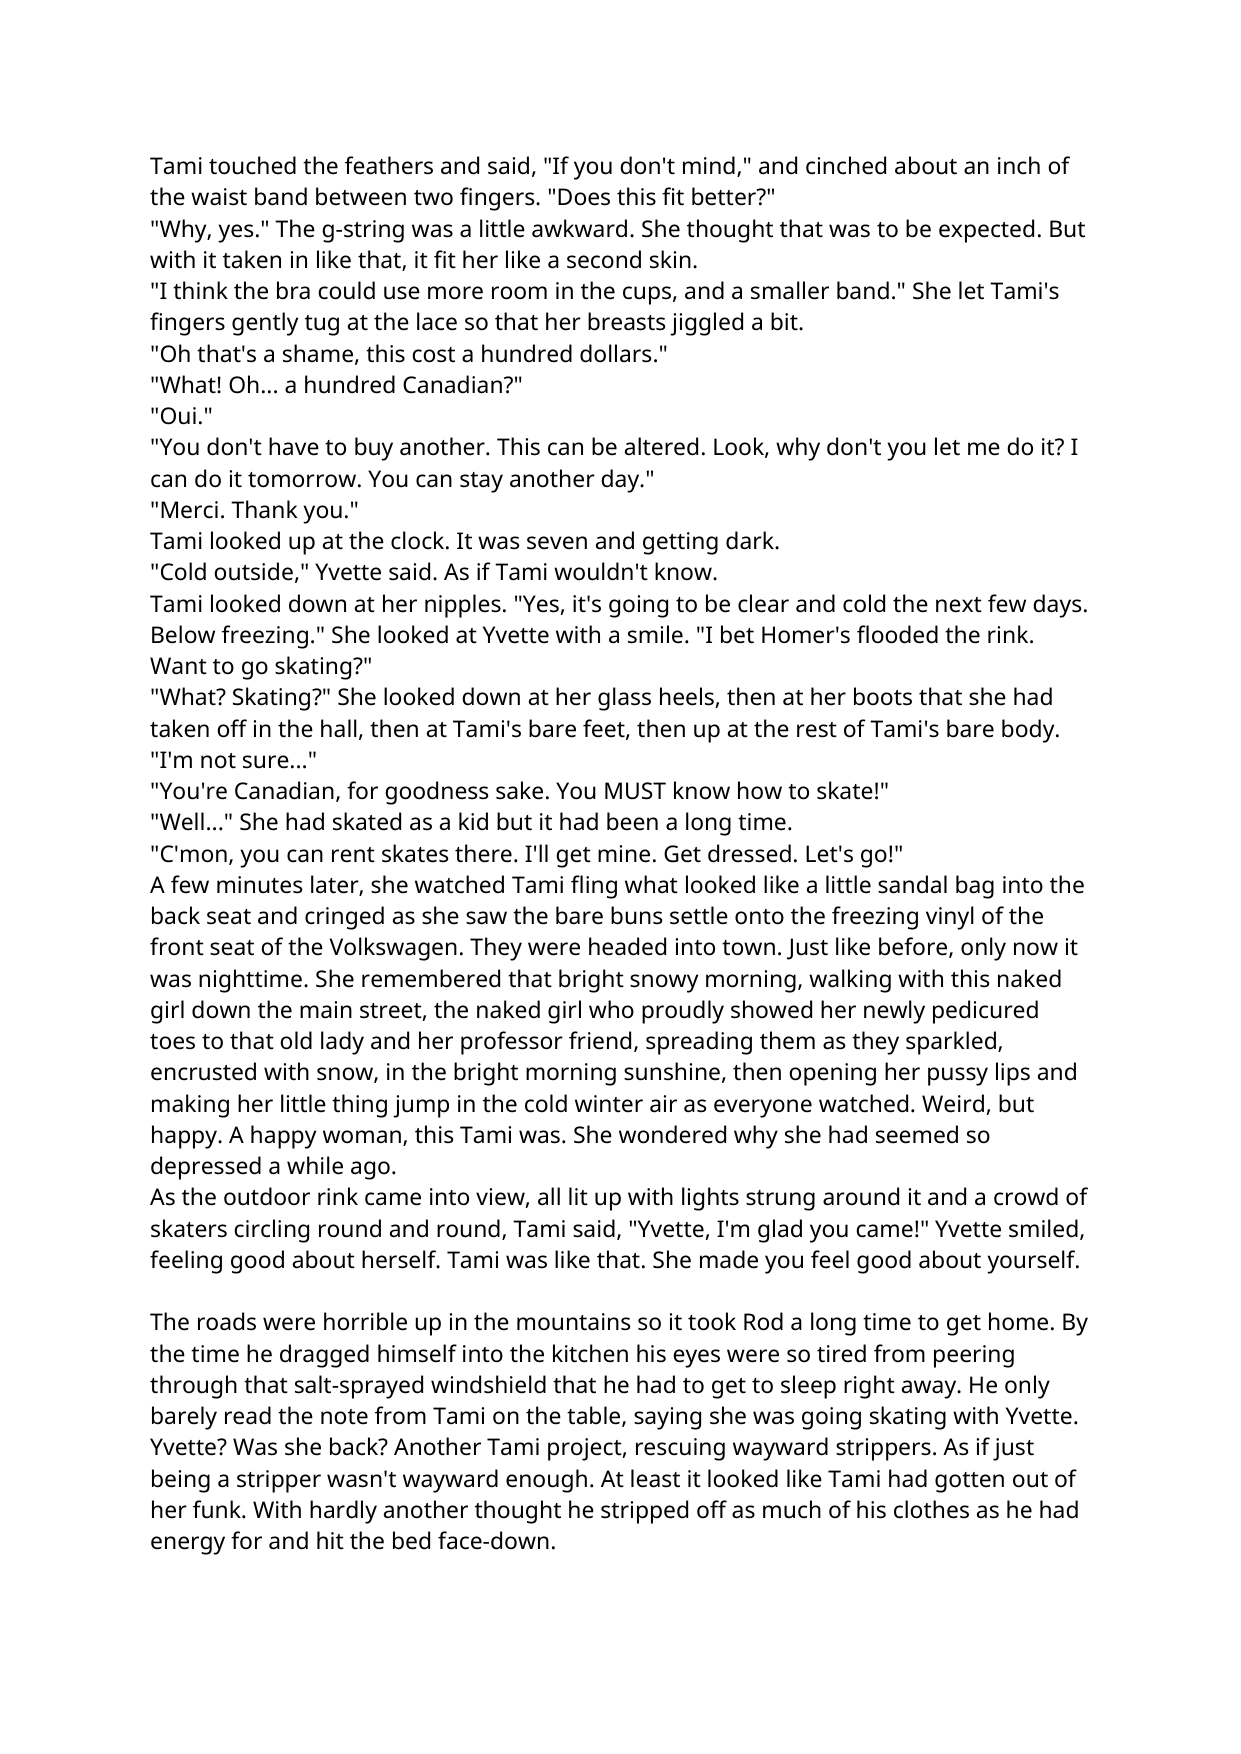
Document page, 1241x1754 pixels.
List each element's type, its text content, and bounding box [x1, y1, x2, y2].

text Tami touched the feathers and said, "If you don't mind," and cinched about an inch of the waist band between two fingers. "Does this fit better?" [150, 150, 1090, 212]
text "Well..." She had skated as a kid but it had been a long time. [150, 806, 1090, 837]
text "Oh that's a shame, this cost a hundred dollars." [150, 337, 1090, 369]
text "Oui." [150, 400, 1090, 431]
text "Why, yes." The g-string was a little awkward. She thought that was to be expected. But with it taken in like that, it fit her like a second skin. [150, 212, 1090, 275]
text "What? Skating?" She looked down at her glass heels, then at her boots that she had taken off in the hall, then at Tami's bare feet, then up at the rest of Tami's bare body. "I'm not sure..." [150, 681, 1090, 775]
text "You don't have to buy another. This can be altered. Look, why don't you let me do it? I can do it tomorrow. You can stay another day." [150, 431, 1090, 494]
text "I think the bra could use more room in the cups, and a smaller band." She let Tami's fingers gently tug at the lace so that her breasts jiggled a bit. [150, 275, 1090, 337]
text "Merci. Thank you." [150, 494, 1090, 525]
text "What! Oh... a hundred Canadian?" [150, 369, 1090, 400]
text "You're Canadian, for goodness sake. You MUST know how to skate!" [150, 775, 1090, 806]
text The roads were horrible up in the mountains so it took Rod a long time to get home. By the time he dragged himself into the kitchen his eyes were so tired from peering through that salt-sprayed windshield that he had to get to sleep right away. He only barely read the note from Tami on the table, saying she was going skating with Yvette. Yvette? Was she back? Another Tami project, rescuing wayward strippers. As if just being a stripper wasn't wayward enough. At least it looked like Tami had gotten out of her funk. With hardly another thought he stripped off as much of his clothes as he had energy for and hit the bed face-down. [150, 1306, 1090, 1556]
text A few minutes later, she watched Tami fling what looked like a little sandal bag into the back seat and cringed as she saw the bare buns settle onto the freezing vinyl of the front seat of the Volkswagen. They were headed into town. Just like before, only now it was nighttime. She remembered that bright snowy morning, walking with this naked girl down the main street, the naked girl who proudly showed her newly pedicured toes to that old lady and her professor friend, spreading them as they sparkled, encrusted with snow, in the bright morning sunshine, then opening her pussy lips and making her little thing jump in the cold winter air as everyone watched. Weird, but happy. A happy woman, this Tami was. She wondered why she had seemed so depressed a while ago. [150, 869, 1090, 1181]
text Tami looked up at the clock. It was seven and getting dark. [150, 525, 1090, 556]
text "Cold outside," Yvette said. As if Tami wouldn't know. [150, 556, 1090, 587]
text "C'mon, you can rent skates there. I'll get mine. Get dressed. Let's go!" [150, 837, 1090, 869]
text Tami looked down at her nipples. "Yes, it's going to be clear and cold the next few days. Below freezing." She looked at Yvette with a smile. "I bet Homer's flooded the rink. Want to go skating?" [150, 587, 1090, 681]
text As the outdoor rink came into view, all lit up with lights strung around it and a crowd of skaters circling round and round, Tami said, "Yvette, I'm glad you came!" Yvette smiled, feeling good about herself. Tami was like that. She made you feel good about yourself. [150, 1181, 1090, 1275]
